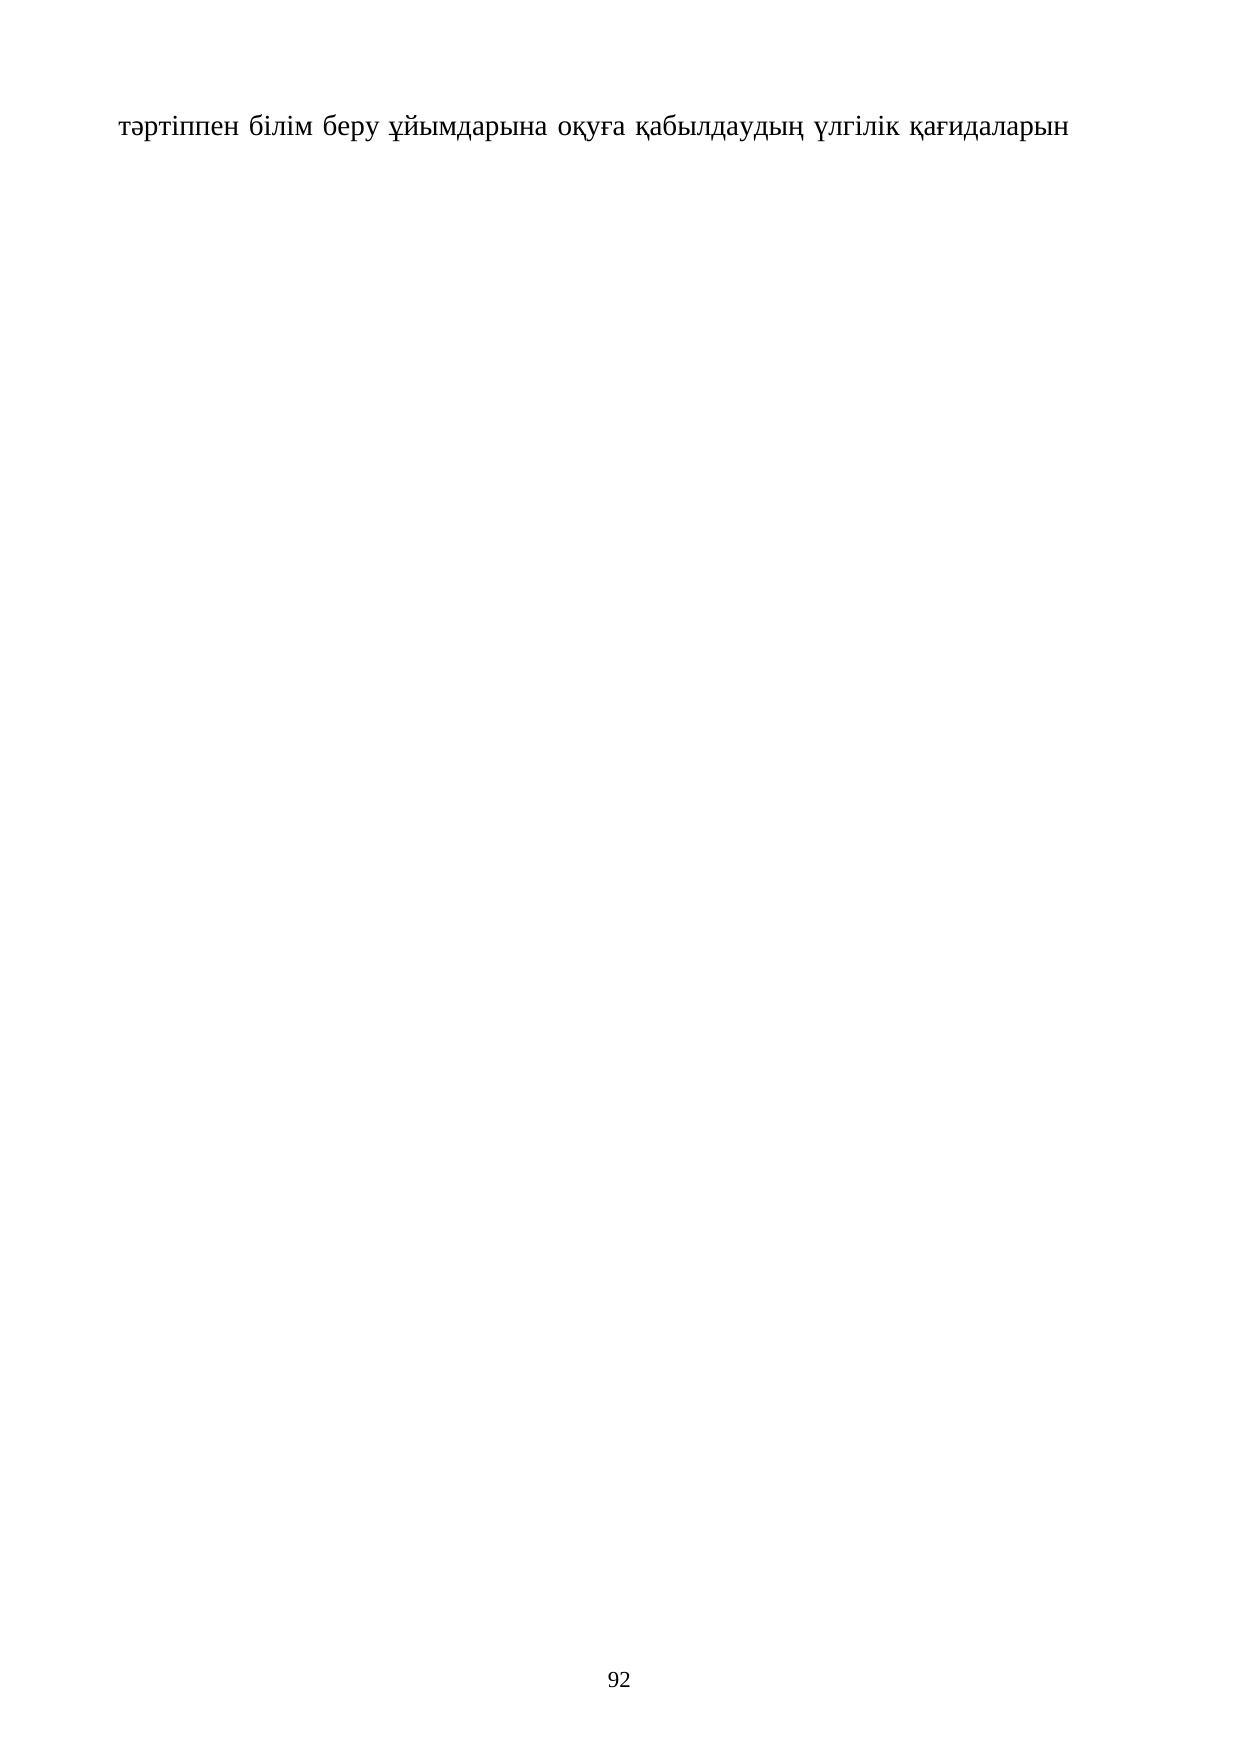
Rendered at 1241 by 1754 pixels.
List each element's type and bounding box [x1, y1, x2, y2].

text [118, 108, 1123, 142]
